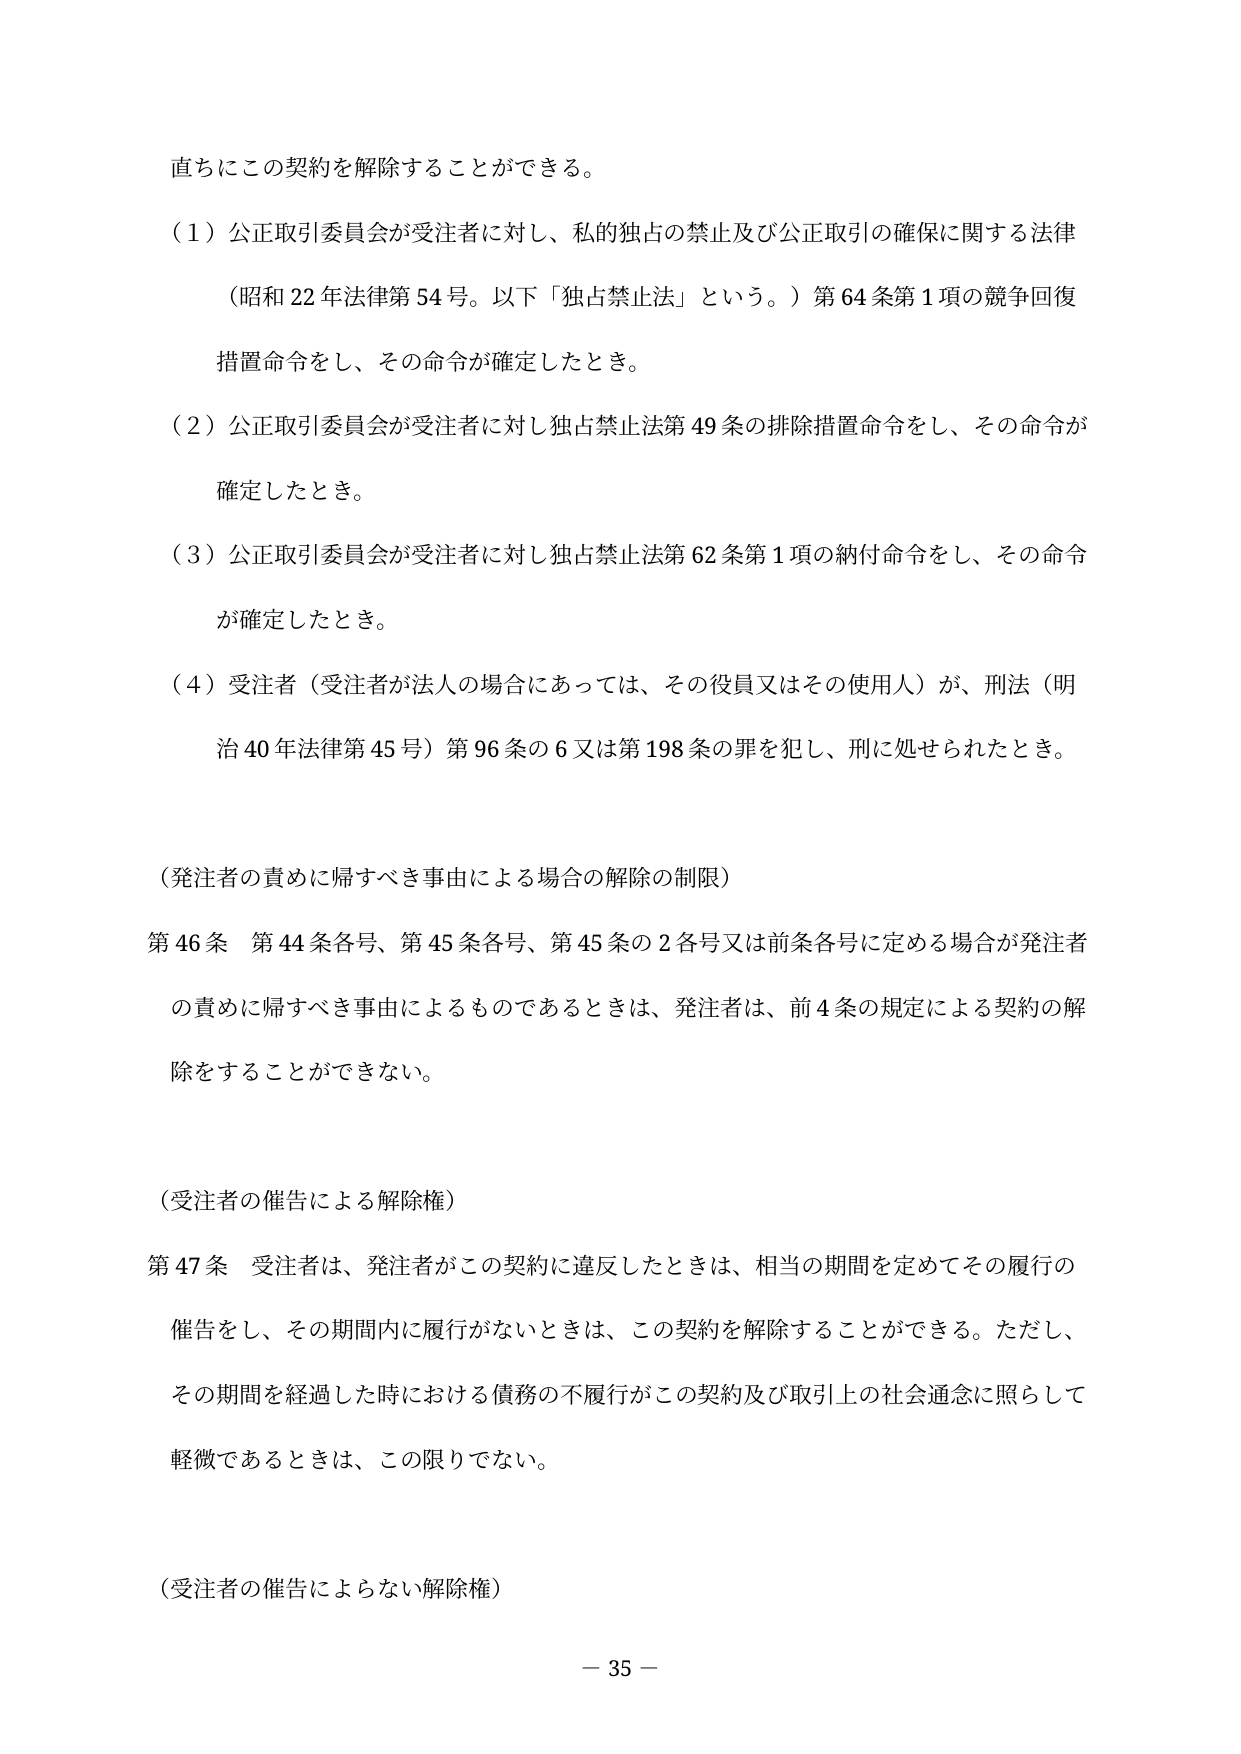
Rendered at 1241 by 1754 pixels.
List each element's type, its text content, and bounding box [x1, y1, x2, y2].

text （発注者の責めに帰すべき事由による場合の解除の制限） [148, 845, 1092, 909]
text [148, 134, 1092, 199]
text （受注者の催告による解除権） [148, 1168, 1092, 1232]
text （１）公正取引委員会が受注者に対し、私的独占の禁止及び公正取引の確保に関する法律（昭和22年法律第54号。以下「独占禁止法」という。）第64条第1項の競争回復措置命令をし、その命令が確定したとき。 [148, 199, 1092, 393]
text 第47条 受注者は、発注者がこの契約に違反したときは、相当の期間を定めてその履行の催告をし、その期間内に履行がないときは、この契約を解除することができる。ただし、その期間を経過した時における債務の不履行がこの契約及び取引上の社会通念に照らして軽微であるときは、この限りでない。 [148, 1232, 1092, 1491]
text （受注者の催告によらない解除権） [148, 1555, 1092, 1620]
text （２）公正取引委員会が受注者に対し独占禁止法第49条の排除措置命令をし、その命令が確定したとき。 [148, 393, 1092, 522]
text 第46条 第44条各号、第45条各号、第45条の2各号又は前条各号に定める場合が発注者の責めに帰すべき事由によるものであるときは、発注者は、前4条の規定による契約の解除をすることができない。 [148, 909, 1092, 1103]
text （３）公正取引委員会が受注者に対し独占禁止法第62条第1項の納付命令をし、その命令が確定したとき。 [148, 522, 1092, 651]
text （４）受注者（受注者が法人の場合にあっては、その役員又はその使用人）が、刑法（明治40年法律第45号）第96条の6又は第198条の罪を犯し、刑に処せられたとき。 [148, 651, 1092, 780]
